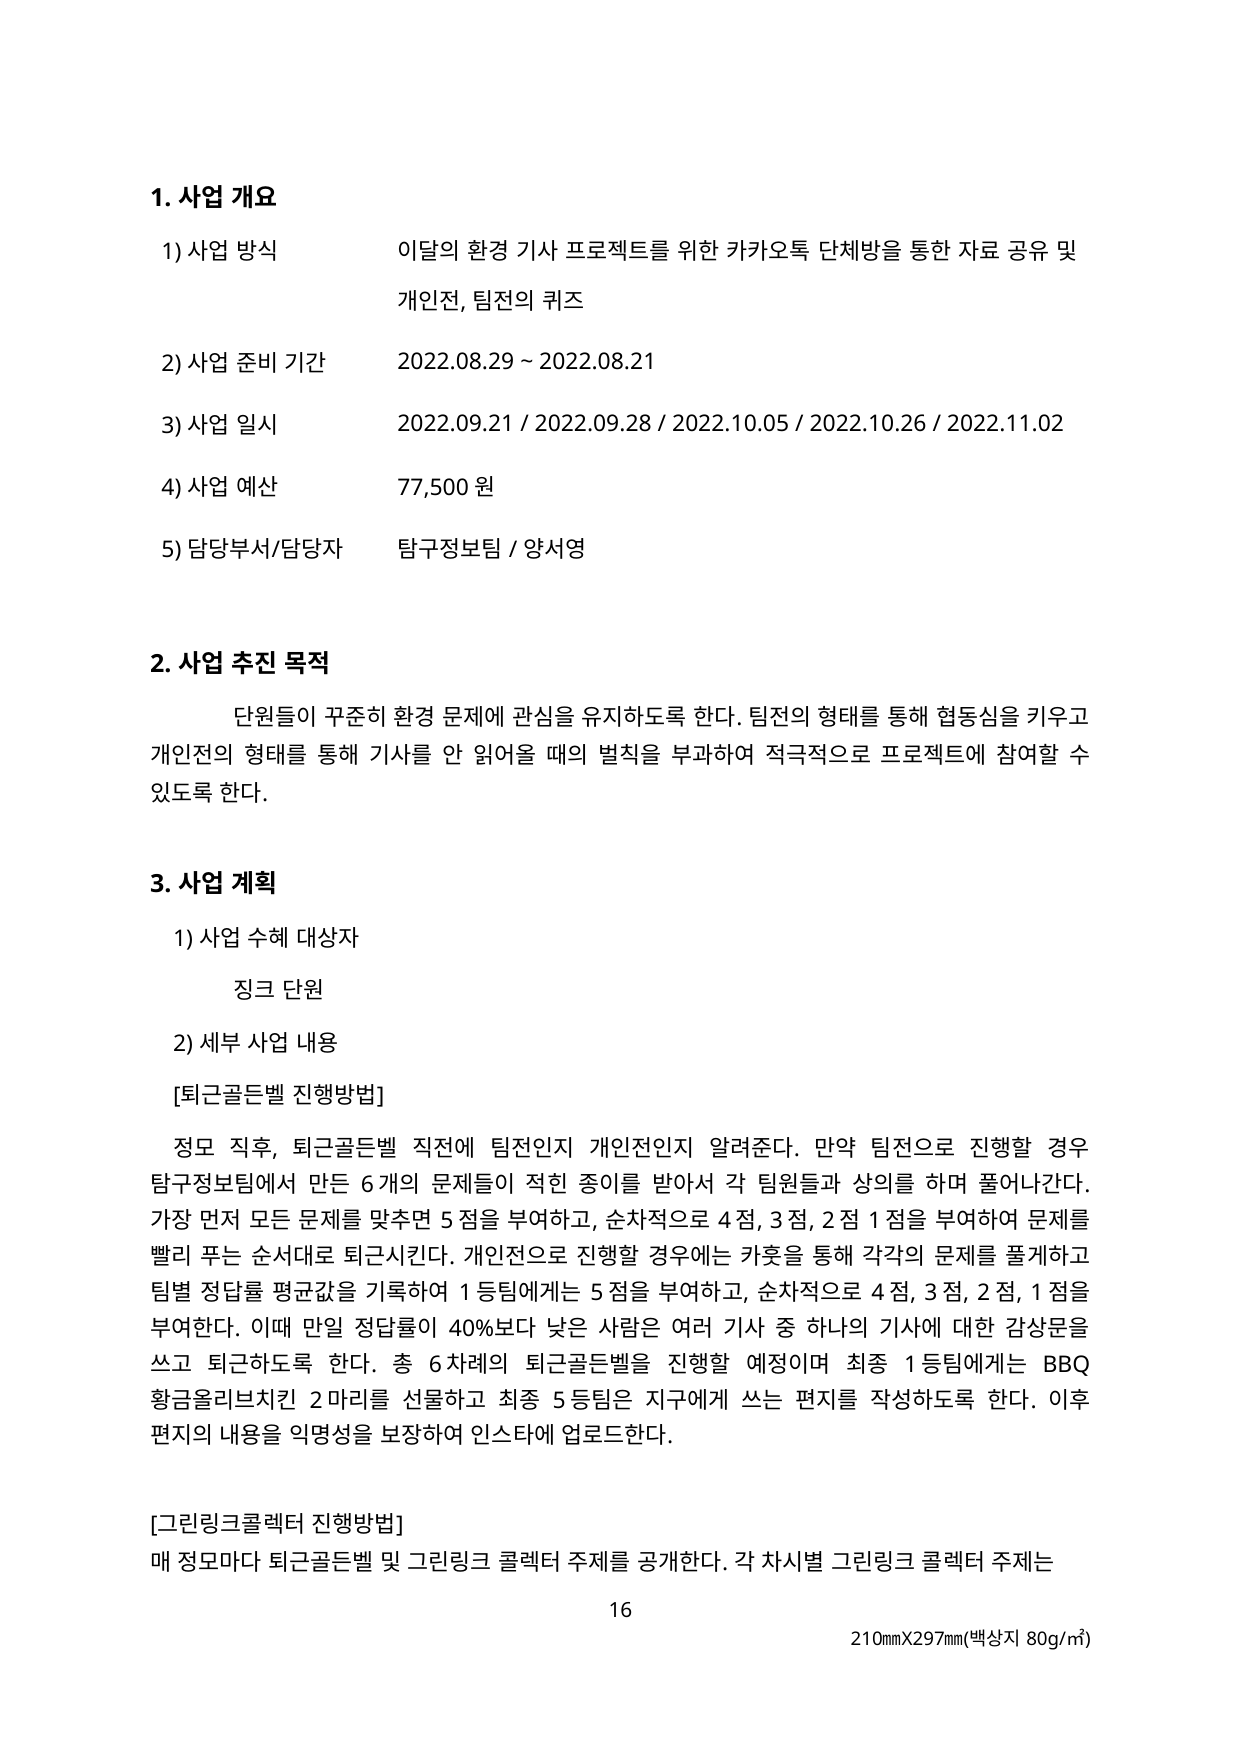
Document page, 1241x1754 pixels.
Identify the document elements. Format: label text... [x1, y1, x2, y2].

table_header 1) 사업 방식 [150, 233, 386, 345]
table_cell 2022.08.29 ~ 2022.08.21 [386, 345, 1089, 407]
table_cell 5) 담당부서/담당자 [150, 531, 386, 593]
table_cell 3) 사업 일시 [150, 407, 386, 469]
text [그린링크콜렉터 진행방법] [150, 1506, 1090, 1539]
table_header 이달의 환경 기사 프로젝트를 위한 카카오톡 단체방을 통한 자료 공유 및 개인전, 팀전의 퀴즈 [386, 233, 1089, 345]
text 2) 세부 사업 내용 [150, 1025, 1090, 1058]
text 1. 사업 개요 [150, 177, 1090, 213]
text 정모 직후, 퇴근골든벨 직전에 팀전인지 개인전인지 알려준다. 만약 팀전으로 진행할 경우 탐구정보팀에서 만든 6개의 문제들이 적힌 종이를 받아서 각 팀원들과 상의를 하며 풀어나간다. 가장 먼저 모든 문제를 맞추면 5점을 부여하고, 순차적으로 4점, 3점, 2점 1점을 부여하여 문제를 빨리 푸는 순서대로 퇴근시킨다. 개인전으로 진행할 경우에는 카훗을 통해 각각의 문제를 풀게하고 팀별 정답률 평균값을 기록하여 1등팀에게는 5점을 부여하고, 순차적으로 4점, 3점, 2점, 1점을 부여한다. 이때 만일 정답률이 40%보다 낮은 사람은 여러 기사 중 하나의 기사에 대한 감상문을 쓰고 퇴근하도록 한다. 총 6차례의 퇴근골든벨을 진행할 예정이며 최종 1등팀에게는 BBQ 황금올리브치킨 2마리를 선물하고 최종 5등팀은 지구에게 쓰는 편지를 작성하도록 한다. 이후 편지의 내용을 익명성을 보장하여 인스타에 업로드한다. [150, 1130, 1090, 1451]
table_cell 77,500 원 [386, 469, 1089, 531]
text 3. 사업 계획 [150, 864, 1090, 900]
text 1) 사업 수혜 대상자 [150, 919, 1090, 953]
table_cell 4) 사업 예산 [150, 469, 386, 531]
text 2. 사업 추진 목적 [150, 643, 1090, 679]
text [150, 1544, 1090, 1578]
text 단원들이 꾸준히 환경 문제에 관심을 유지하도록 한다. 팀전의 형태를 통해 협동심을 키우고 개인전의 형태를 통해 기사를 안 읽어올 때의 벌칙을 부과하여 적극적으로 프로젝트에 참여할 수 있도록 한다. [150, 699, 1090, 808]
table_cell 2) 사업 준비 기간 [150, 345, 386, 407]
table_cell 2022.09.21 / 2022.09.28 / 2022.10.05 / 2022.10.26 / 2022.11.02 [386, 407, 1089, 469]
table_cell 탐구정보팀 / 양서영 [386, 531, 1089, 593]
text 징크 단원 [150, 972, 1090, 1005]
text [퇴근골든벨 진행방법] [150, 1077, 1090, 1111]
